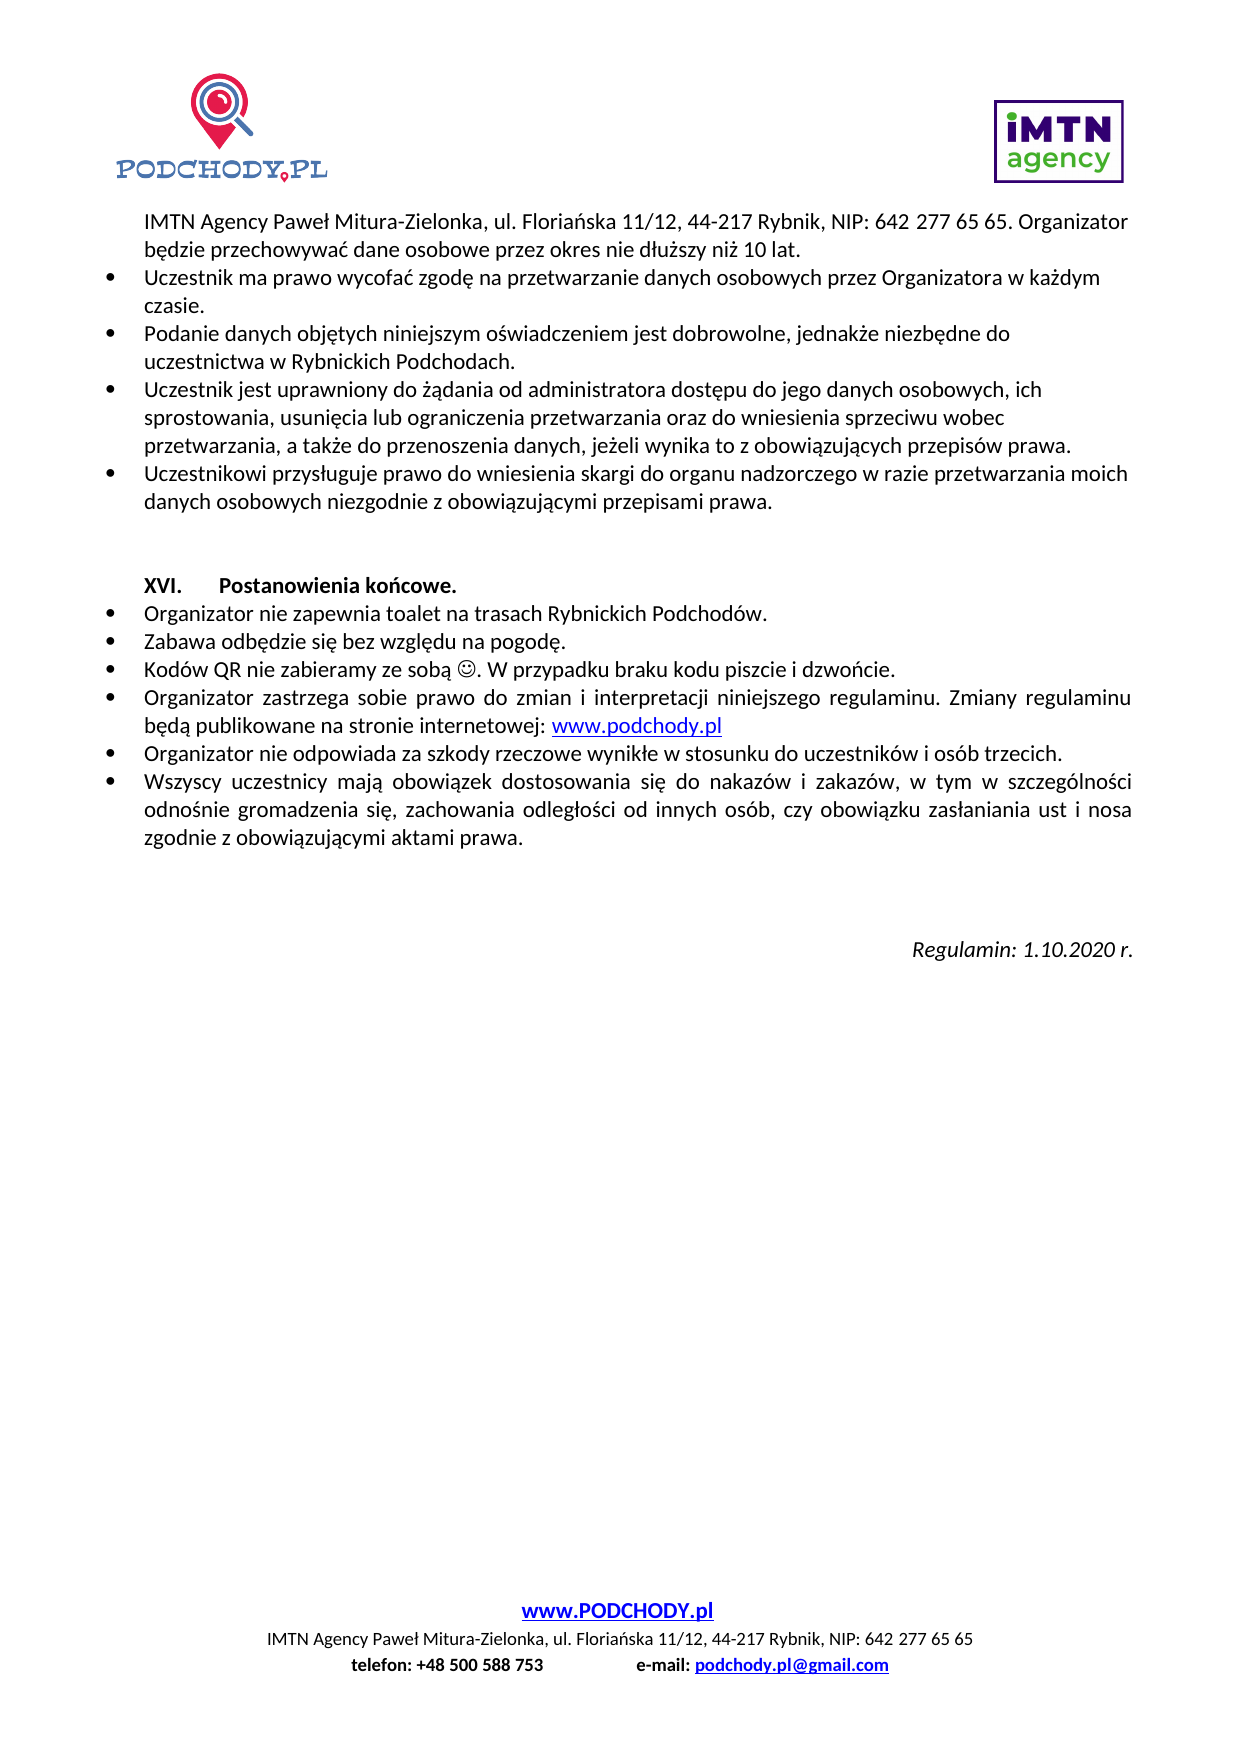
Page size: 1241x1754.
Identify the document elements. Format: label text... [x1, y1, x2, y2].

text Regulamin: 1.10.2020 r. [106, 936, 1134, 963]
picture [116, 73, 328, 183]
list Organizator nie odpowiada za szkody rzeczowe wynikłe w stosunku do uczestników i osób trzecich. [106, 739, 1134, 767]
list Podanie danych objętych niniejszym oświadczeniem jest dobrowolne, jednakże niezbędne do uczestnictwa w Rybnickich Podchodach. [106, 319, 1134, 375]
list Uczestnik ma prawo wycofać zgodę na przetwarzanie danych osobowych przez Organizatora w każdym czasie. [106, 263, 1134, 319]
list Wszyscy uczestnicy mają obowiązek dostosowania się do nakazów i zakazów, w tym w szczególności odnośnie gromadzenia się, zachowania odległości od innych osób, czy obowiązku zasłaniania ust i nosa zgodnie z obowiązującymi aktami prawa. [106, 767, 1134, 851]
list Uczestnik jest uprawniony do żądania od administratora dostępu do jego danych osobowych, ich sprostowania, usunięcia lub ograniczenia przetwarzania oraz do wniesienia sprzeciwu wobec przetwarzania, a także do przenoszenia danych, jeżeli wynika to z obowiązujących przepisów prawa. [106, 375, 1134, 459]
list Kodów QR nie zabieramy ze sobą . W przypadku braku kodu piszcie i dzwońcie. [106, 655, 1134, 683]
list Organizator nie zapewnia toalet na trasach Rybnickich Podchodów. [106, 599, 1134, 627]
list Postanowienia końcowe. [144, 571, 1134, 599]
list Zabawa odbędzie się bez względu na pogodę. [106, 627, 1134, 655]
list Uczestnikowi przysługuje prawo do wniesienia skargi do organu nadzorczego w razie przetwarzania moich danych osobowych niezgodnie z obowiązującymi przepisami prawa. [106, 459, 1134, 515]
picture [994, 100, 1124, 183]
list Organizator zastrzega sobie prawo do zmian i interpretacji niniejszego regulaminu. Zmiany regulaminu będą publikowane na stronie internetowej: www.podchody.pl [106, 683, 1134, 739]
